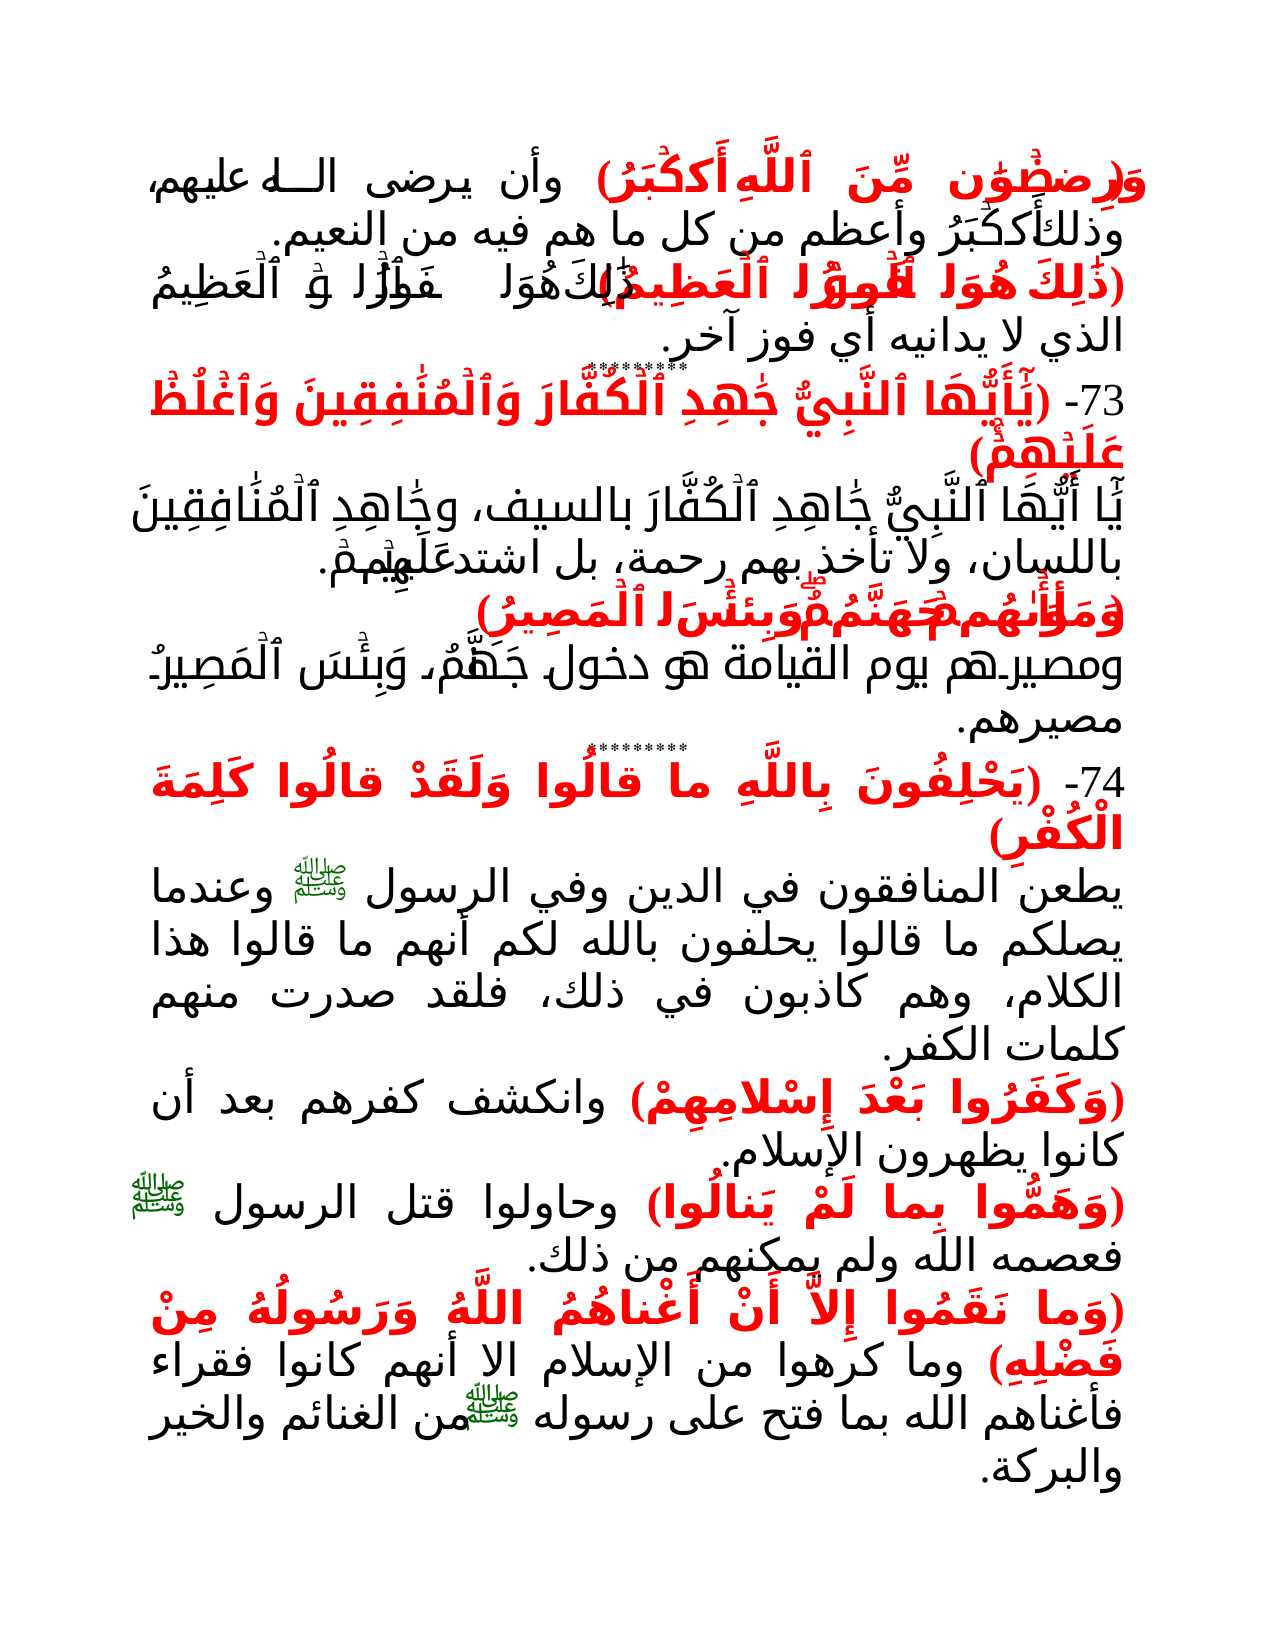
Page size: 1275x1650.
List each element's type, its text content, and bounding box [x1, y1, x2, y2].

text (ذَٰلِكَ هُوَ ٱلۡفَوۡزُ ٱلۡعَظِيمُ) ذَٰلِكَ هُوَ ٱلۡفَوۡزُ ٱلۡعَظِيمُ الذي لا يدانيه أي فوز آخر. [150, 255, 1125, 361]
text يطعن المنافقون في الدين وفي الرسول ﷺ وعندما يصلكم ما قالوا يحلفون بالله لكم أنهم ما قالوا هذا الكلام، وهم كاذبون في ذلك، فلقد صدرت منهم كلمات الكفر. [150, 859, 1125, 1070]
text يَٰٓا أَيُّهَا ٱلنَّبِيُّ جَٰاهِدِ ٱلۡكُفَّارَ بالسيف، وجَٰاهِدِ ٱلۡمُنَٰافِقِينَ باللسان، ولا تأخذ بهم رحمة، بل اشتد عَلَيۡهِمۡ. [150, 478, 1125, 584]
text ومصيرهم يوم القيامة هو دخول جَهَنَّمُ، وَبِئۡسَ ٱلۡمَصِيرُ مصيرهم. [150, 637, 1125, 742]
text 74- (يَحْلِفُونَ بِاللَّهِ ما قالُوا وَلَقَدْ قالُوا كَلِمَةَ الْكُفْرِ) [150, 754, 1125, 859]
text (وَرِضۡوَٰن مِّنَ ٱللَّهِ أَكۡبَرُ) وأن يرضى الله عليهم، وذلك أَكۡبَرُ وأعظم من كل ما هم فيه من النعيم. [150, 150, 1125, 255]
text 73- (يَٰٓأَيُّهَا ٱلنَّبِيُّ جَٰهِدِ ٱلۡكُفَّارَ وَٱلۡمُنَٰفِقِينَ وَٱغۡلُظۡ عَلَيۡهِمۡۚ) [150, 373, 1125, 478]
text (وَكَفَرُوا بَعْدَ إِسْلامِهِمْ) وانكشف كفرهم بعد أن كانوا يظهرون الإسلام. [150, 1070, 1125, 1176]
text (وَهَمُّوا بِما لَمْ يَنالُوا) وحاولوا قتل الرسول ﷺ فعصمه الله ولم يمكنهم من ذلك. [150, 1176, 1125, 1281]
text (وَما نَقَمُوا إِلاَّ أَنْ أَغْناهُمُ اللَّهُ وَرَسُولُهُ مِنْ فَضْلِهِ) وما كرهوا من الإسلام الا أنهم كانوا فقراء فأغناهم الله بما فتح على رسوله ﷺ من الغنائم والخير والبركة. [150, 1281, 1125, 1492]
text (وَمَأۡوَىٰهُمۡ جَهَنَّمُۖ وَبِئۡسَ ٱلۡمَصِيرُ) [150, 584, 1125, 637]
